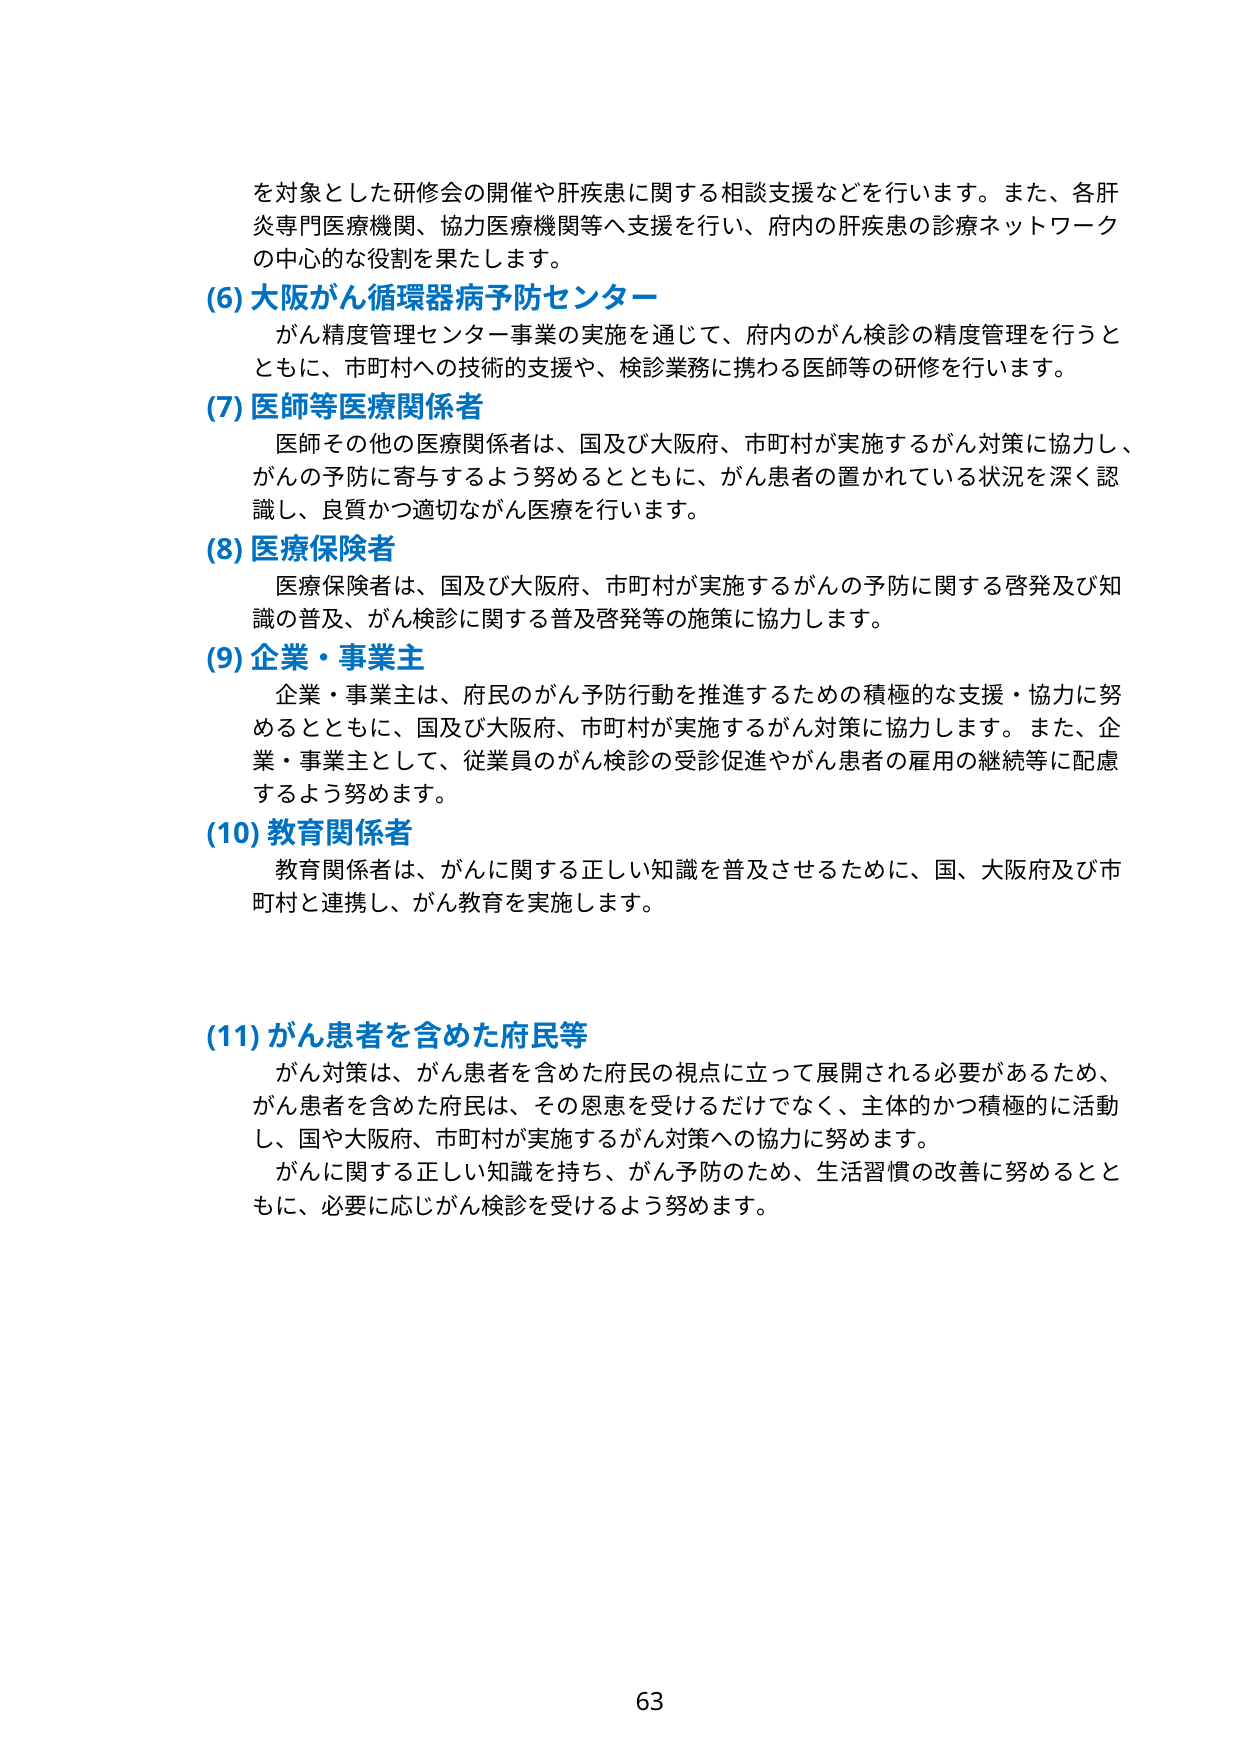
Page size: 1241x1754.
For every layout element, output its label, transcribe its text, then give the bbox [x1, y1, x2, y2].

text (10) 教育関係者 [177, 809, 1122, 852]
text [252, 175, 1122, 274]
text (7) 医師等医療関係者 [177, 383, 1122, 426]
text 教育関係者は、がんに関する正しい知識を普及させるために、国、大阪府及び市町村と連携し、がん教育を実施します。 [252, 852, 1122, 918]
text (11) がん患者を含めた府民等 [177, 1012, 1122, 1054]
text (8) 医療保険者 [177, 525, 1122, 568]
text 医療保険者は、国及び大阪府、市町村が実施するがんの予防に関する啓発及び知識の普及、がん検診に関する普及啓発等の施策に協力します。 [252, 568, 1122, 634]
text がんに関する正しい知識を持ち、がん予防のため、生活習慣の改善に努めるとともに、必要に応じがん検診を受けるよう努めます。 [252, 1154, 1122, 1221]
text がん精度管理センター事業の実施を通じて、府内のがん検診の精度管理を行うとともに、市町村への技術的支援や、検診業務に携わる医師等の研修を行います。 [252, 317, 1122, 383]
text 医師その他の医療関係者は、国及び大阪府、市町村が実施するがん対策に協力し、がんの予防に寄与するよう努めるとともに、がん患者の置かれている状況を深く認識し、良質かつ適切ながん医療を行います。 [252, 426, 1122, 525]
text (9) 企業・事業主 [177, 634, 1122, 677]
text (6) 大阪がん循環器病予防センター [177, 274, 1122, 317]
text 企業・事業主は、府民のがん予防行動を推進するための積極的な支援・協力に努めるとともに、国及び大阪府、市町村が実施するがん対策に協力します。また、企業・事業主として、従業員のがん検診の受診促進やがん患者の雇用の継続等に配慮するよう努めます。 [252, 677, 1122, 809]
text がん対策は、がん患者を含めた府民の視点に立って展開される必要があるため、がん患者を含めた府民は、その恩恵を受けるだけでなく、主体的かつ積極的に活動し、国や大阪府、市町村が実施するがん対策への協力に努めます。 [252, 1054, 1122, 1154]
